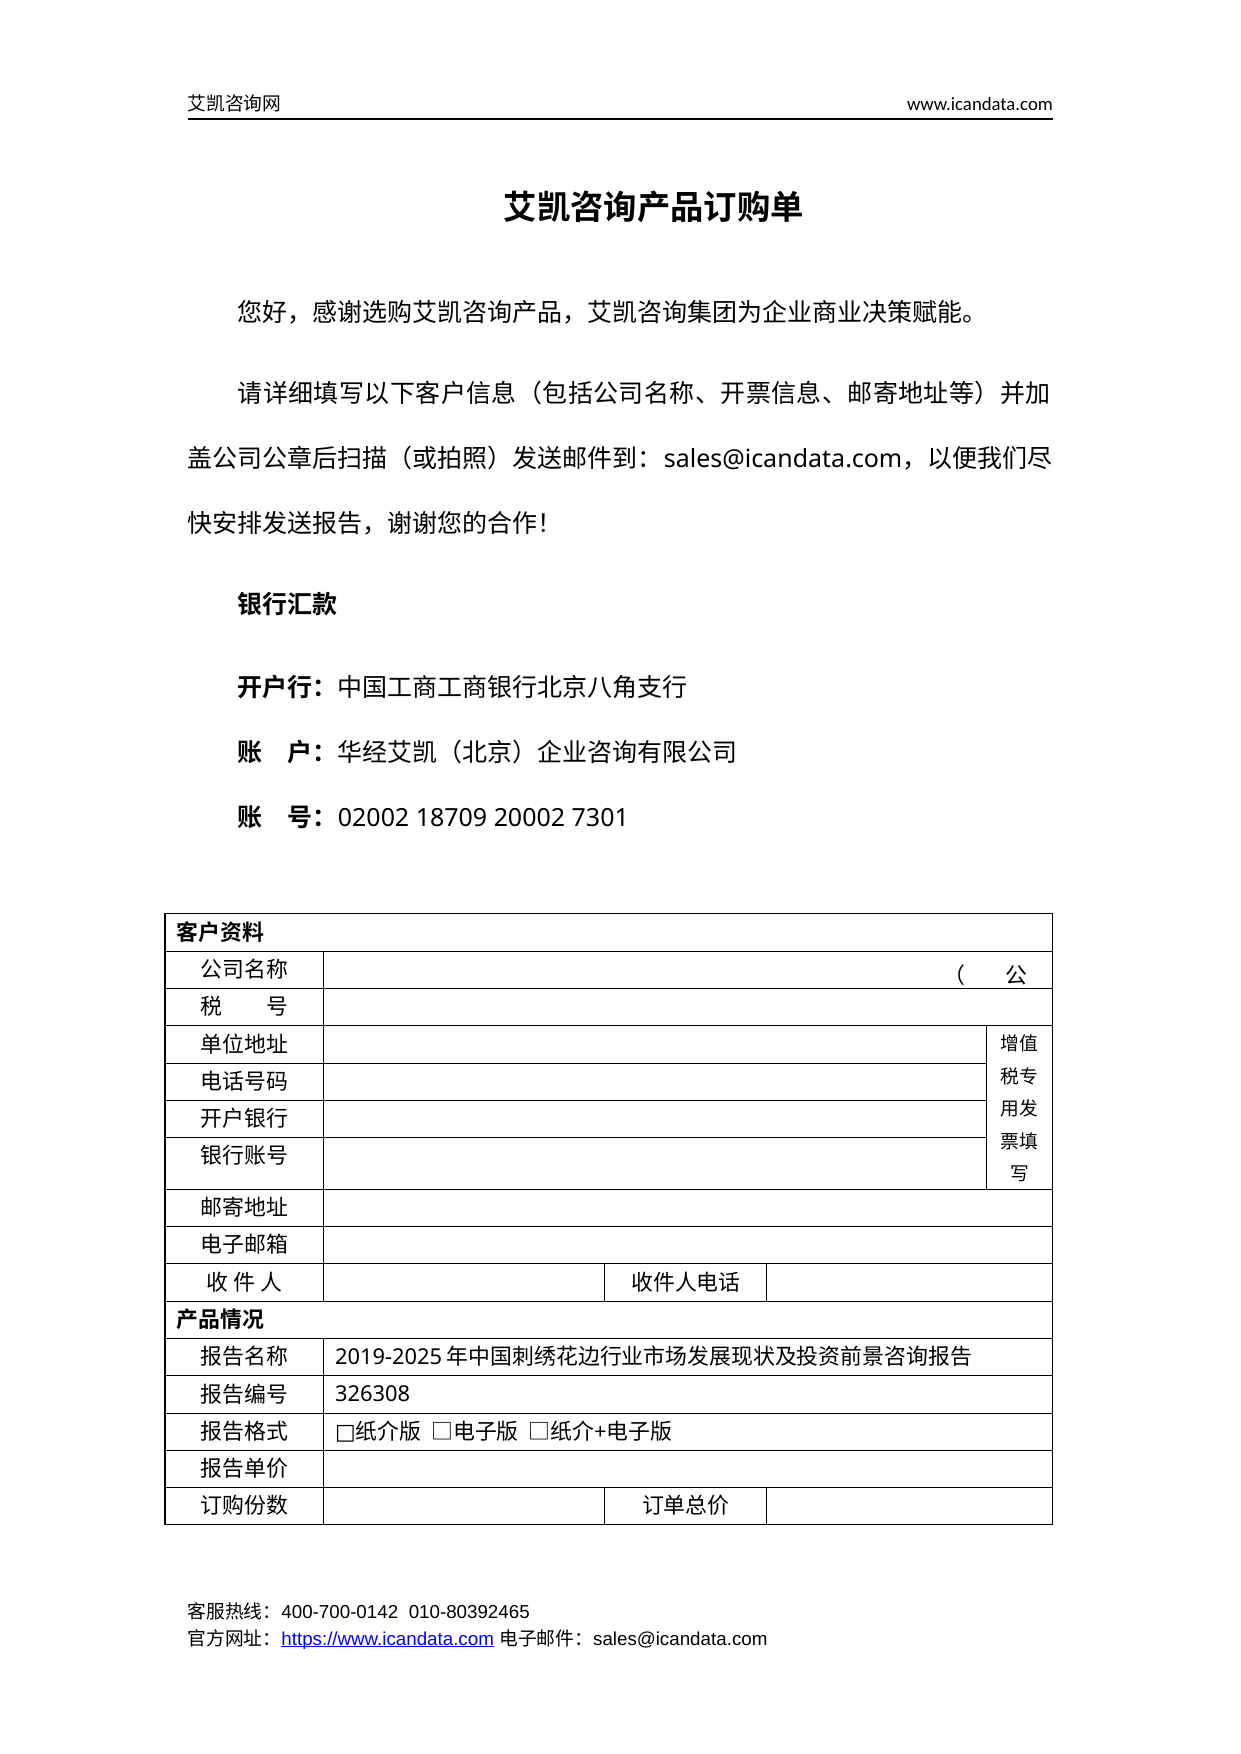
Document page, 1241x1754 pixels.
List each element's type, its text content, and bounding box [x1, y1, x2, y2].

text 艾凯咨询产品订购单 [187, 172, 1053, 237]
table_cell 银行账号 [166, 1138, 323, 1189]
table_cell 326308 [324, 1376, 1052, 1412]
table_cell [324, 1227, 1052, 1263]
table_cell 收 件 人 [166, 1264, 323, 1301]
text 银行汇款 [187, 570, 1053, 635]
table_cell [324, 1138, 986, 1189]
text 请详细填写以下客户信息（包括公司名称、开票信息、邮寄地址等）并加盖公司公章后扫描（或拍照）发送邮件到：sales@icandata.com，以便我们尽快安排发送报告，谢谢您的合作！ [187, 359, 1053, 554]
table_cell [324, 1488, 604, 1524]
table_cell 报告名称 [166, 1339, 323, 1375]
table_cell 报告格式 [166, 1414, 323, 1450]
text 开户行：中国工商工商银行北京八角支行 [187, 653, 1053, 718]
table_cell 电子邮箱 [166, 1227, 323, 1263]
text 账 户：华经艾凯（北京）企业咨询有限公司 [187, 718, 1053, 783]
table_cell [324, 1026, 986, 1062]
table_cell [324, 952, 1052, 988]
table_cell 订单总价 [605, 1488, 766, 1524]
table_cell 订购份数 [166, 1488, 323, 1524]
table_cell 报告单价 [166, 1451, 323, 1487]
table_cell 2019-2025年中国刺绣花边行业市场发展现状及投资前景咨询报告 [324, 1339, 1052, 1375]
text 您好，感谢选购艾凯咨询产品，艾凯咨询集团为企业商业决策赋能。 [187, 278, 1053, 343]
table_cell 公司名称 [166, 952, 323, 988]
text 账 号：02002 18709 20002 7301 [187, 783, 1053, 848]
table_cell [324, 1101, 986, 1137]
table_cell 产品情况 [166, 1302, 1052, 1338]
table_cell 单位地址 [166, 1026, 323, 1062]
table_cell 收件人电话 [605, 1264, 766, 1301]
table_cell 开户银行 [166, 1101, 323, 1137]
table_cell [324, 989, 1052, 1025]
table_cell [767, 1488, 1052, 1524]
table_cell 邮寄地址 [166, 1190, 323, 1226]
table_cell [324, 1264, 604, 1301]
table_cell 电话号码 [166, 1064, 323, 1100]
table_cell 税 号 [166, 989, 323, 1025]
table_cell [324, 1064, 986, 1100]
table_cell □纸介版 □电子版 □纸介+电子版 [324, 1414, 1052, 1450]
table_cell [324, 1190, 1052, 1226]
table_cell [767, 1264, 1052, 1301]
table_header 客户资料 [166, 914, 1052, 951]
table_cell 报告编号 [166, 1376, 323, 1412]
table_cell 增值税专用发票填写 [987, 1026, 1052, 1189]
table_cell [324, 1451, 1052, 1487]
